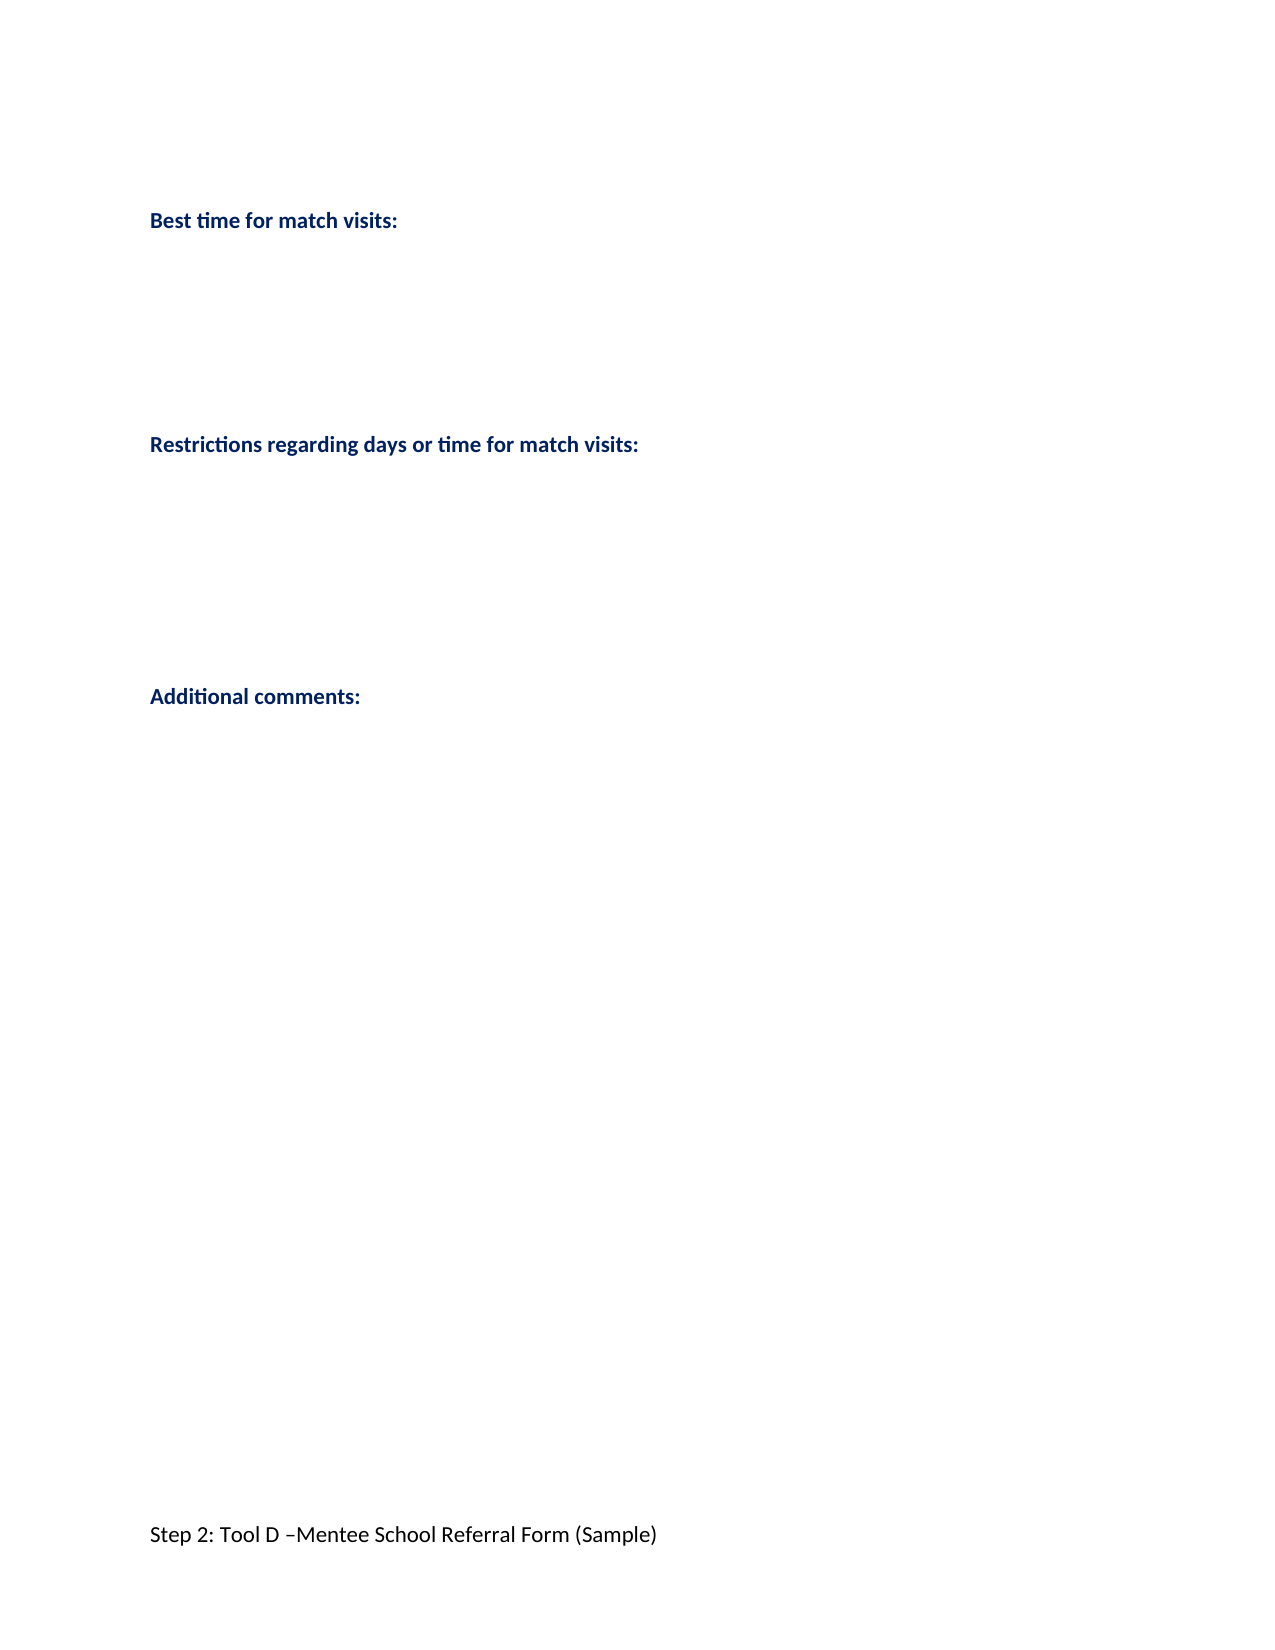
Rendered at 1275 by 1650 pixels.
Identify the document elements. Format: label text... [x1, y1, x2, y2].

text Additional comments: [150, 682, 1125, 710]
text Restrictions regarding days or time for match visits: [150, 430, 1125, 458]
text Best time for match visits: [150, 206, 1125, 234]
